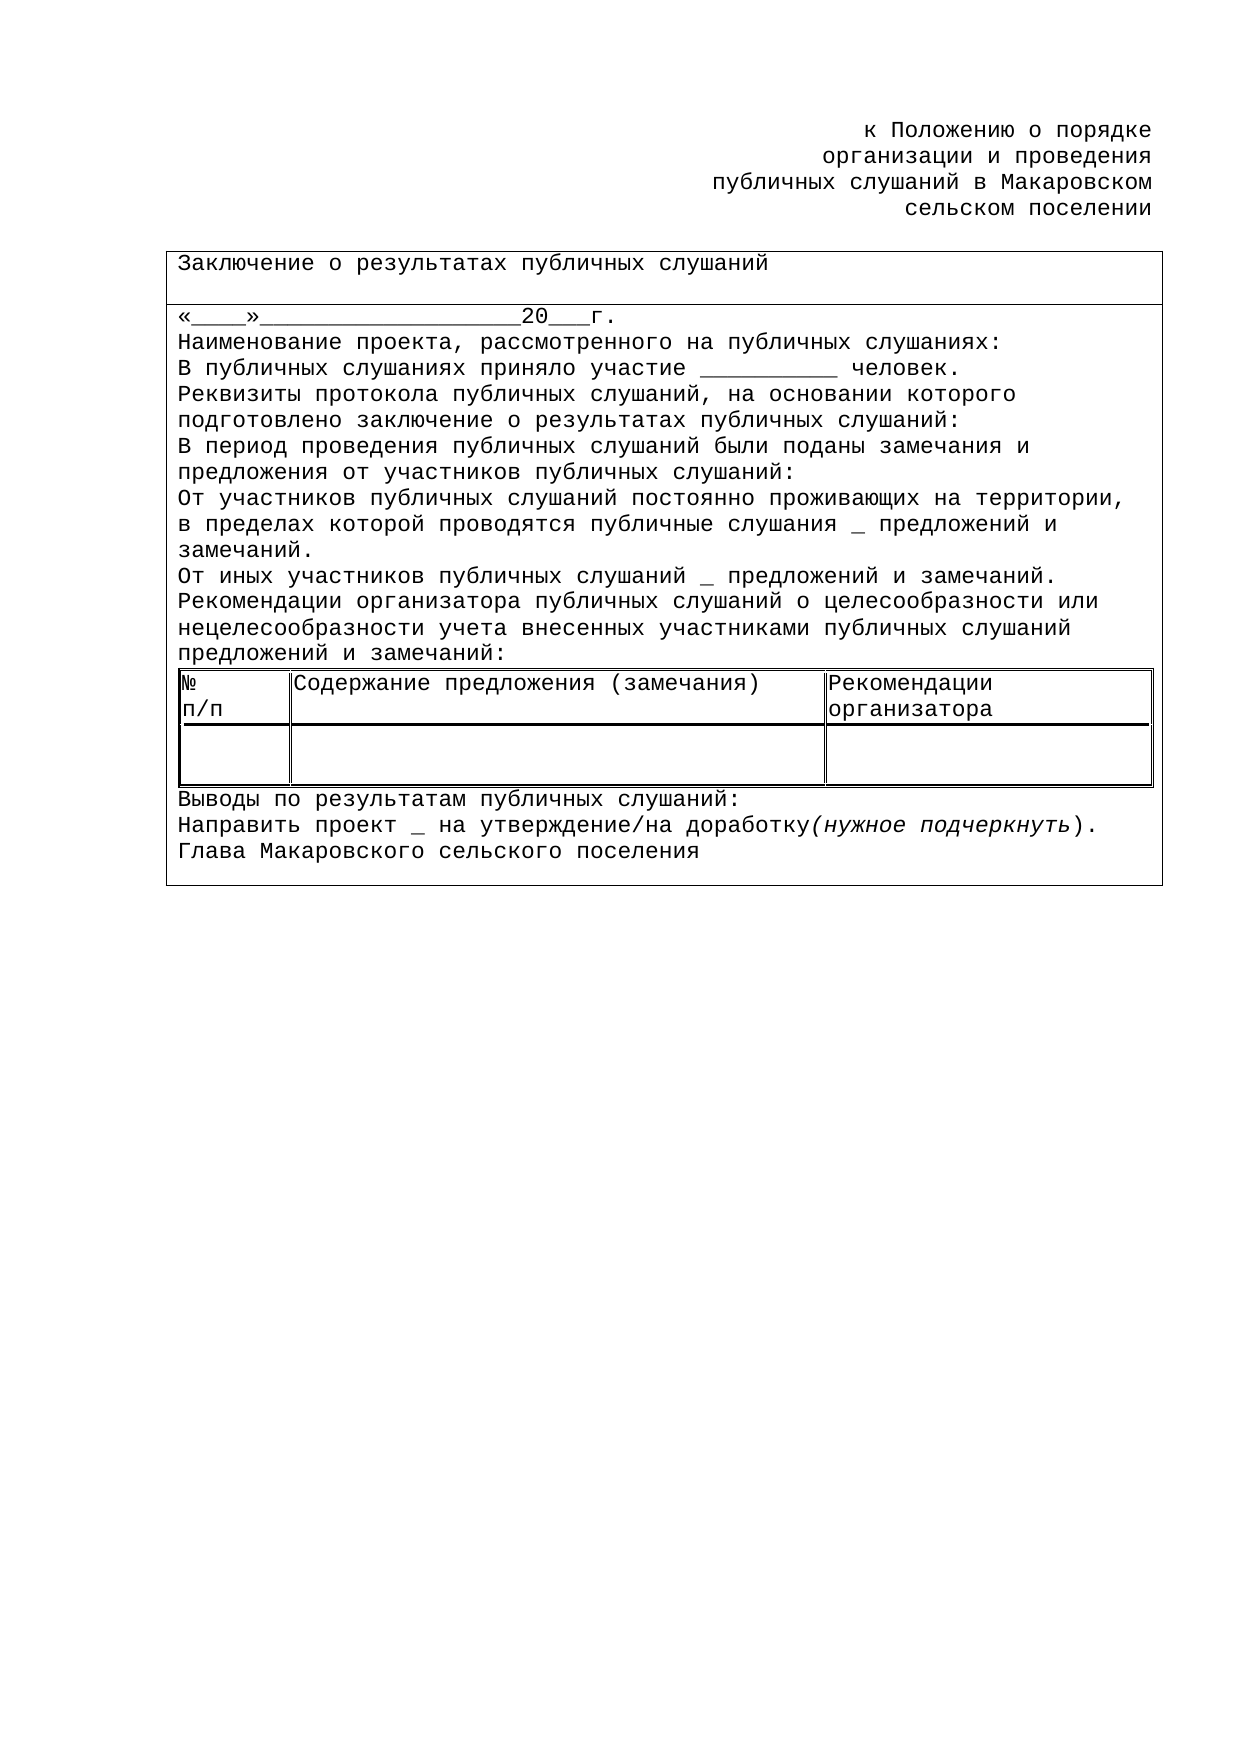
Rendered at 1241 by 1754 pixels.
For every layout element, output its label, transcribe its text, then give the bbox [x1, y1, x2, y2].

text к Положению о порядке организации и проведения публичных слушаний в Макаровском [709, 118, 1152, 196]
table_header Заключение о результатах публичных слушаний [167, 252, 1162, 303]
text сельском поселении [709, 196, 1152, 222]
table_cell «____»___________________20___г. Наименование проекта, рассмотренного на публичных слушаниях: В публичных слушаниях приняло участие __________ человек. Реквизиты протокола публичных слушаний, на основании которого подготовлено заключение о результатах публичных слушаний: В период проведения публичных слушаний были поданы замечания и предложения от участников публичных слушаний: От участников публичных слушаний постоянно проживающих на территории, в пределах которой проводятся публичные слушания _ предложений и замечаний. От иных участников публичных слушаний _ предложений и замечаний. Рекомендации организатора публичных слушаний о целесообразности или нецелесообразности учета внесенных участниками публичных слушаний предложений и замечаний: Выводы по результатам публичных слушаний: Направить проект _ на утверждение/на доработку(нужное подчеркнуть). Глава Макаровского сельского поселения [167, 305, 1162, 885]
